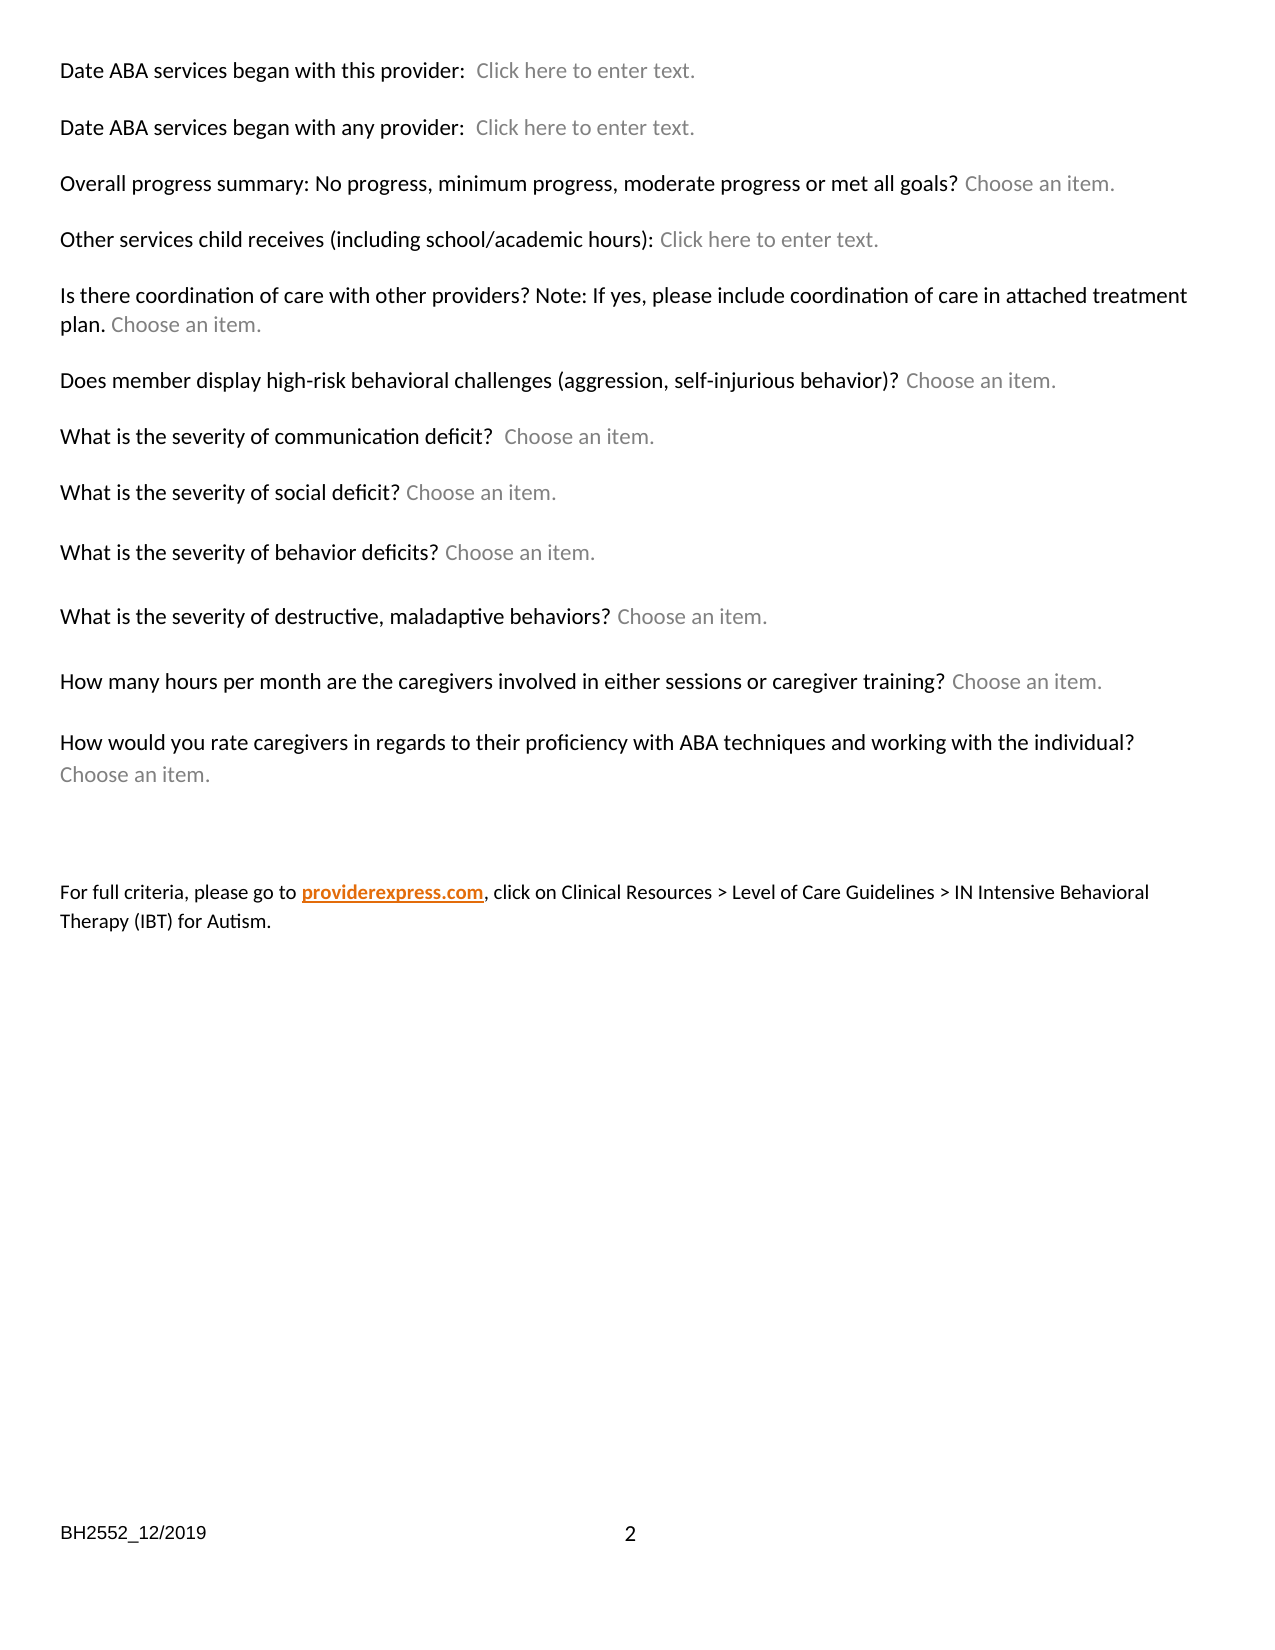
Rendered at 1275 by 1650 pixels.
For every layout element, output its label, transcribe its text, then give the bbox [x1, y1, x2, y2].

text What is the severity of behavior deficits? [60, 538, 1158, 566]
text Overall progress summary: No progress, minimum progress, moderate progress or met all goals? [60, 169, 1221, 197]
text Date ABA services began with this provider: Click here to enter text. [60, 56, 1221, 84]
text What is the severity of destructive, maladaptive behaviors? [60, 602, 1158, 630]
text For full criteria, please go to providerexpress.com, click on Clinical Resources > Level of Care Guidelines > IN Intensive Behavioral Therapy (IBT) for Autism. [60, 879, 1158, 934]
text Is there coordination of care with other providers? Note: If yes, please include coordination of care in attached treatment plan. [60, 282, 1221, 338]
text How would you rate caregivers in regards to their proficiency with ABA techniques and working with the individual? [60, 728, 1158, 788]
text What is the severity of communication deficit? [60, 422, 1221, 450]
text How many hours per month are the caregivers involved in either sessions or caregiver training? [60, 667, 1158, 695]
text What is the severity of social deficit? [60, 478, 1221, 506]
text Does member display high-risk behavioral challenges (aggression, self-injurious behavior)? [39, 366, 1221, 394]
text Date ABA services began with any provider: Click here to enter text. [60, 113, 1221, 141]
text Other services child receives (including school/academic hours): Click here to enter text. [60, 226, 1221, 254]
